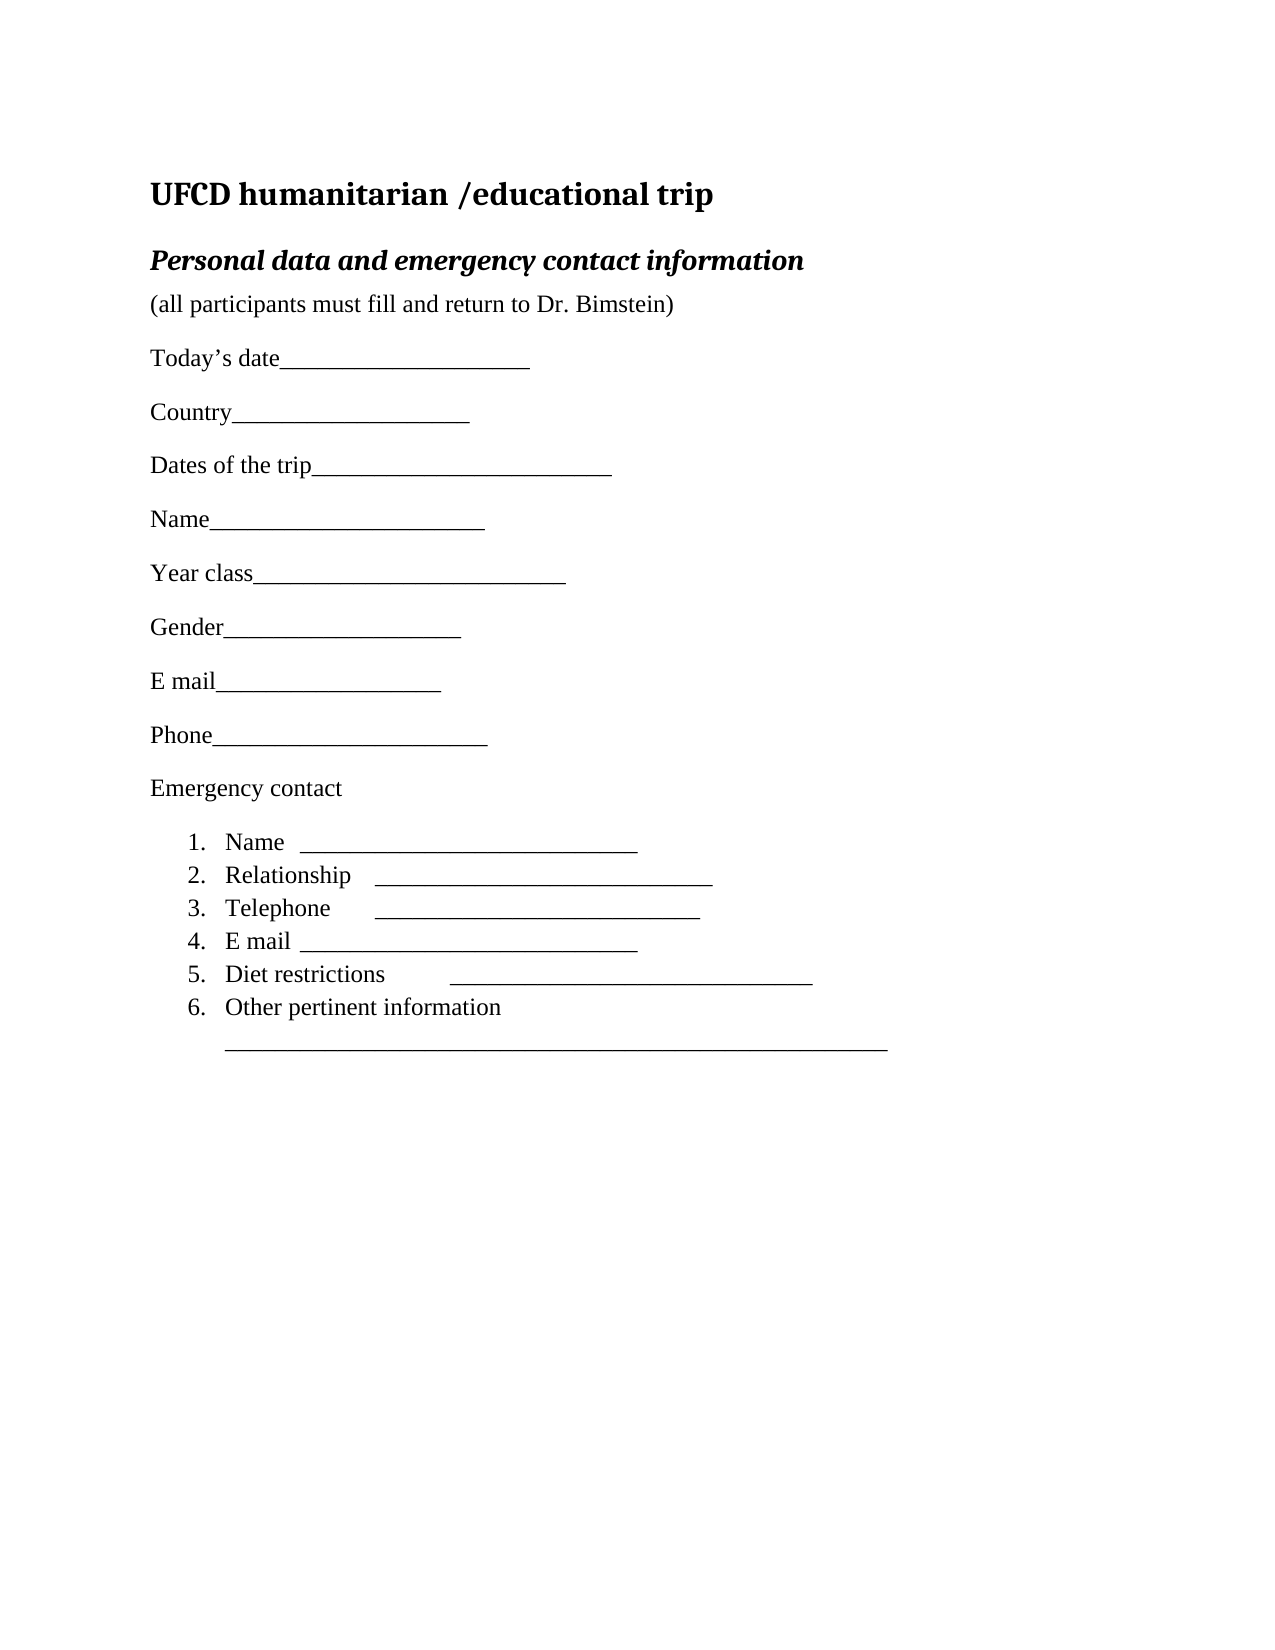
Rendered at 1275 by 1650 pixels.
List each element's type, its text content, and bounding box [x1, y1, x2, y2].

subtitle UFCD humanitarian /educational trip [150, 175, 1125, 213]
text Dates of the trip________________________ [150, 450, 1125, 479]
list E mail ___________________________ [187, 926, 1125, 955]
text Gender___________________ [150, 612, 1125, 641]
list Other pertinent information _____________________________________________________ [187, 992, 1125, 1054]
text Phone______________________ [150, 720, 1125, 748]
text Country___________________ [150, 397, 1125, 425]
text Year class_________________________ [150, 558, 1125, 587]
subtitle Personal data and emergency contact information [150, 244, 1125, 278]
text E mail__________________ [150, 666, 1125, 694]
list Relationship ___________________________ [187, 860, 1125, 889]
text (all participants must fill and return to Dr. Bimstein) [150, 289, 1125, 318]
list Name ___________________________ [187, 827, 1125, 856]
list Telephone __________________________ [187, 893, 1125, 922]
text Emergency contact [150, 773, 1125, 802]
text Name______________________ [150, 504, 1125, 533]
list Diet restrictions _____________________________ [187, 959, 1125, 988]
text Today’s date____________________ [150, 343, 1125, 371]
